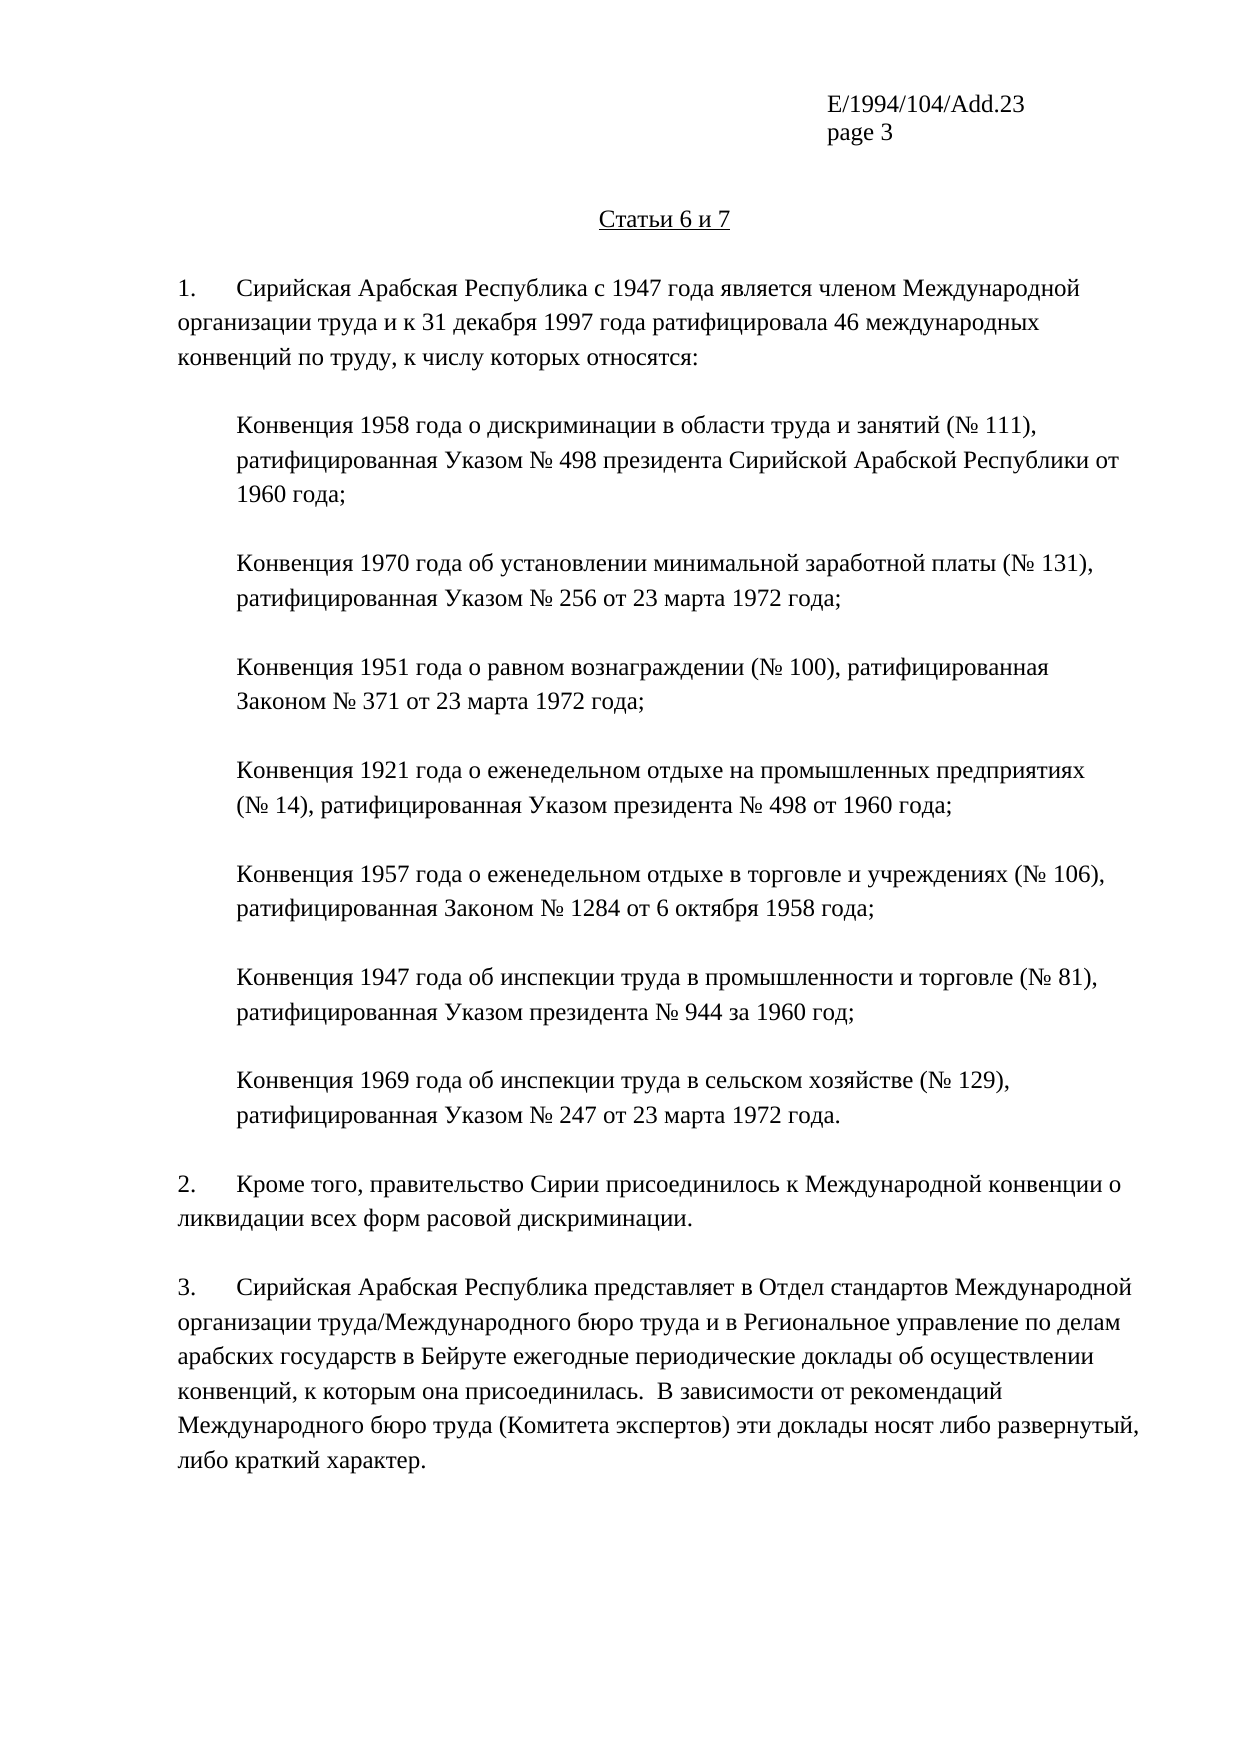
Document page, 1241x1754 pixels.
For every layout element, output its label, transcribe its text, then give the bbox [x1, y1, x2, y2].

text Конвенция 1957 года о еженедельном отдыхе в торговле и учреждениях (№ 106), ратифицированная Законом № 1284 от 6 октября 1958 года; [177, 859, 1152, 922]
text Конвенция 1921 года о еженедельном отдыхе на промышленных предприятиях (№ 14), ратифицированная Указом президента № 498 от 1960 года; [177, 755, 1152, 818]
text Конвенция 1970 года об установлении минимальной заработной платы (№ 131), ратифицированная Указом № 256 от 23 марта 1972 года; [177, 548, 1152, 612]
text 3. Сирийская Арабская Республика представляет в Отдел стандартов Международной организации труда/Международного бюро труда и в Региональное управление по делам арабских государств в Бейруте ежегодные периодические доклады об осуществлении конвенций, к которым она присоединилась. В зависимости от рекомендаций Международного бюро труда (Комитета экспертов) эти доклады носят либо развернутый, либо краткий характер. [177, 1272, 1152, 1474]
text Конвенция 1947 года об инспекции труда в промышленности и торговле (№ 81), ратифицированная Указом президента № 944 за 1960 год; [177, 962, 1152, 1025]
text 2. Кроме того, правительство Сирии присоединилось к Международной конвенции о ликвидации всех форм расовой дискриминации. [177, 1169, 1152, 1232]
text Конвенция 1951 года о равном вознаграждении (№ 100), ратифицированная Законом № 371 от 23 марта 1972 года; [177, 652, 1152, 715]
text Конвенция 1969 года об инспекции труда в сельском хозяйстве (№ 129), ратифицированная Указом № 247 от 23 марта 1972 года. [177, 1066, 1152, 1129]
text Статьи 6 и 7 [177, 204, 1152, 232]
text 1. Сирийская Арабская Республика с 1947 года является членом Международной организации труда и к 31 декабря 1997 года ратифицировала 46 международных конвенций по труду, к числу которых относятся: [177, 273, 1152, 370]
text Конвенция 1958 года о дискриминации в области труда и занятий (№ 111), ратифицированная Указом № 498 президента Сирийской Арабской Республики от 1960 года; [177, 411, 1152, 508]
